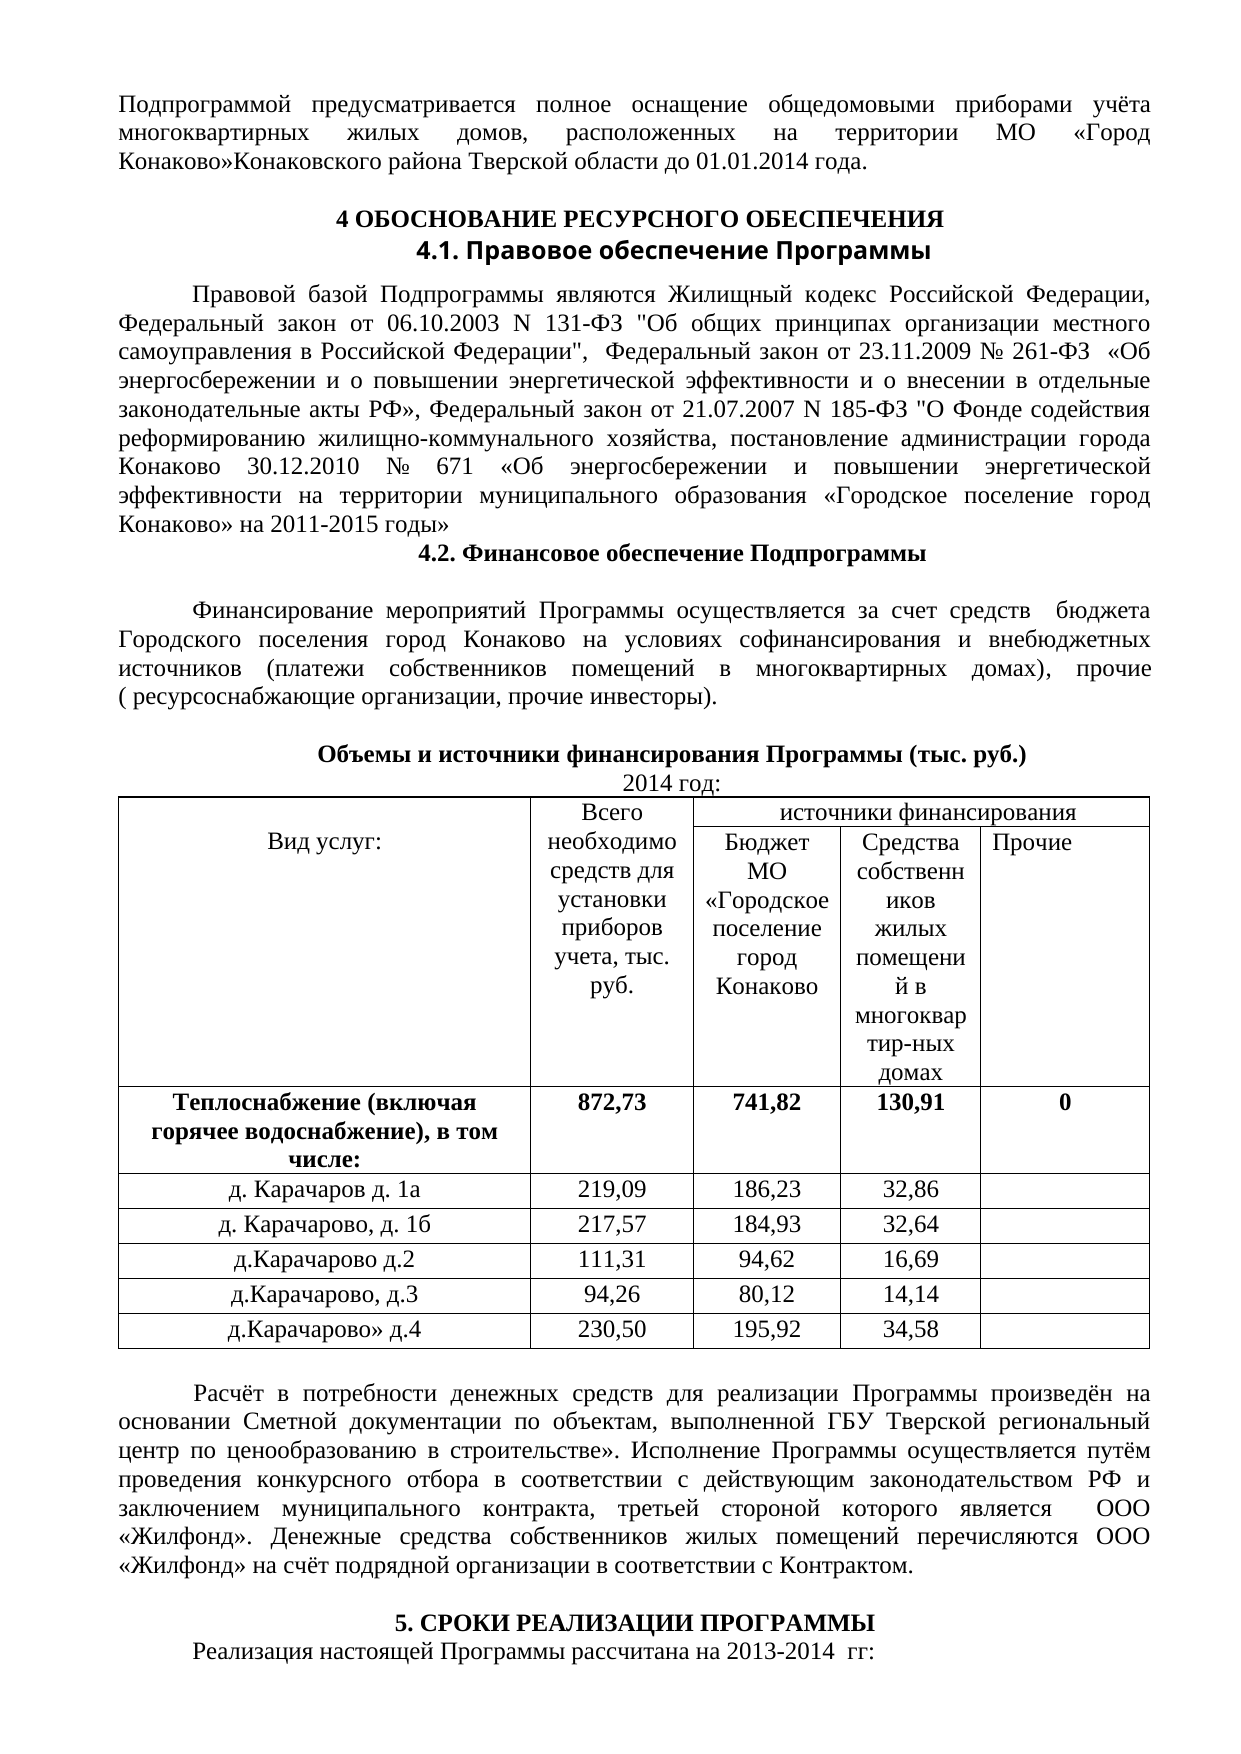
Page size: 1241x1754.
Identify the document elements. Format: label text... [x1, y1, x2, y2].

text Подпрограммой предусматривается полное оснащение общедомовыми приборами учёта многоквартирных жилых домов, расположенных на территории МО «Город Конаково»Конаковского района Тверской области до 01.01.2014 года. [118, 89, 1152, 175]
table_cell 219,09 [531, 1174, 693, 1208]
table_cell 14,14 [841, 1279, 980, 1313]
table_cell Прочие [981, 827, 1149, 1086]
table_cell 184,93 [694, 1209, 840, 1243]
table_cell д.Карачарово д.2 [119, 1244, 530, 1278]
table_cell [981, 1279, 1149, 1313]
text 4 Обоснование ресурсного обеспечения [192, 204, 1152, 232]
table_cell 32,86 [841, 1174, 980, 1208]
table_cell 217,57 [531, 1209, 693, 1243]
table_cell 32,64 [841, 1209, 980, 1243]
table_header источники финансирования [694, 798, 1149, 826]
table_header Всего необходимо средств для установки приборов учета, тыс. руб. [531, 798, 693, 1086]
text 5. Сроки реализации Программы [118, 1608, 1152, 1636]
table_cell Теплоснабжение (включая горячее водоснабжение), в том числе: [119, 1087, 530, 1173]
text Финансирование мероприятий Программы осуществляется за счет средств бюджета Городского поселения город Конаково на условиях софинансирования и внебюджетных источников (платежи собственников помещений в многоквартирных домах), прочие ( ресурсоснабжающие организации, прочие инвесторы). [118, 595, 1152, 710]
table_header Вид услуг: [119, 798, 530, 1086]
table_cell 130,91 [841, 1087, 980, 1173]
text 2014 год: [118, 768, 1152, 796]
table_cell 872,73 [531, 1087, 693, 1173]
table_cell Бюджет МО «Городское поселение город Конаково [694, 827, 840, 1086]
table_cell 34,58 [841, 1314, 980, 1348]
table_cell 80,12 [694, 1279, 840, 1313]
table_cell [981, 1174, 1149, 1208]
table_cell [981, 1244, 1149, 1278]
table_cell д.Карачарово, д.3 [119, 1279, 530, 1313]
text 4.2. Финансовое обеспечение Подпрограммы [193, 538, 1152, 566]
table_cell Средства собственников жилых помещений в многоквартир-ных домах [841, 827, 980, 1086]
table_cell д. Карачарово, д. 1б [119, 1209, 530, 1243]
table_cell д.Карачарово» д.4 [119, 1314, 530, 1348]
table_cell 16,69 [841, 1244, 980, 1278]
table_cell 94,26 [531, 1279, 693, 1313]
text Расчёт в потребности денежных средств для реализации Программы произведён на основании Сметной документации по объектам, выполненной ГБУ Тверской региональный центр по ценообразованию в строительстве». Исполнение Программы осуществляется путём проведения конкурсного отбора в соответствии с действующим законодательством РФ и заключением муниципального контракта, третьей стороной которого является ООО «Жилфонд». Денежные средства собственников жилых помещений перечисляются ООО «Жилфонд» на счёт подрядной организации в соответствии с Контрактом. [118, 1378, 1152, 1579]
table_cell [981, 1314, 1149, 1348]
table_cell 741,82 [694, 1087, 840, 1173]
table_cell 0 [981, 1087, 1149, 1173]
text Реализация настоящей Программы рассчитана на 2013-2014 гг: [118, 1636, 1152, 1665]
table_cell 94,62 [694, 1244, 840, 1278]
table_cell [981, 1209, 1149, 1243]
text Объемы и источники финансирования Программы (тыс. руб.) [118, 739, 1152, 768]
text Правовой базой Подпрограммы являются Жилищный кодекс Российской Федерации, Федеральный закон от 06.10.2003 N 131-ФЗ "Об общих принципах организации местного самоуправления в Российской Федерации", Федеральный закон от 23.11.2009 № 261-ФЗ «Об энергосбережении и о повышении энергетической эффективности и о внесении в отдельные законодательные акты РФ», Федеральный закон от 21.07.2007 N 185-ФЗ "О Фонде содействия реформированию жилищно-коммунального хозяйства, постановление администрации города Конаково 30.12.2010 № 671 «Об энергосбережении и повышении энергетической эффективности на территории муниципального образования «Городское поселение город Конаково» на 2011-2015 годы» [118, 279, 1152, 538]
table_cell д. Карачаров д. 1а [119, 1174, 530, 1208]
table_cell 230,50 [531, 1314, 693, 1348]
subtitle 4.1. Правовое обеспечение Программы [118, 232, 1152, 266]
table_cell 195,92 [694, 1314, 840, 1348]
table_cell 186,23 [694, 1174, 840, 1208]
table_cell 111,31 [531, 1244, 693, 1278]
